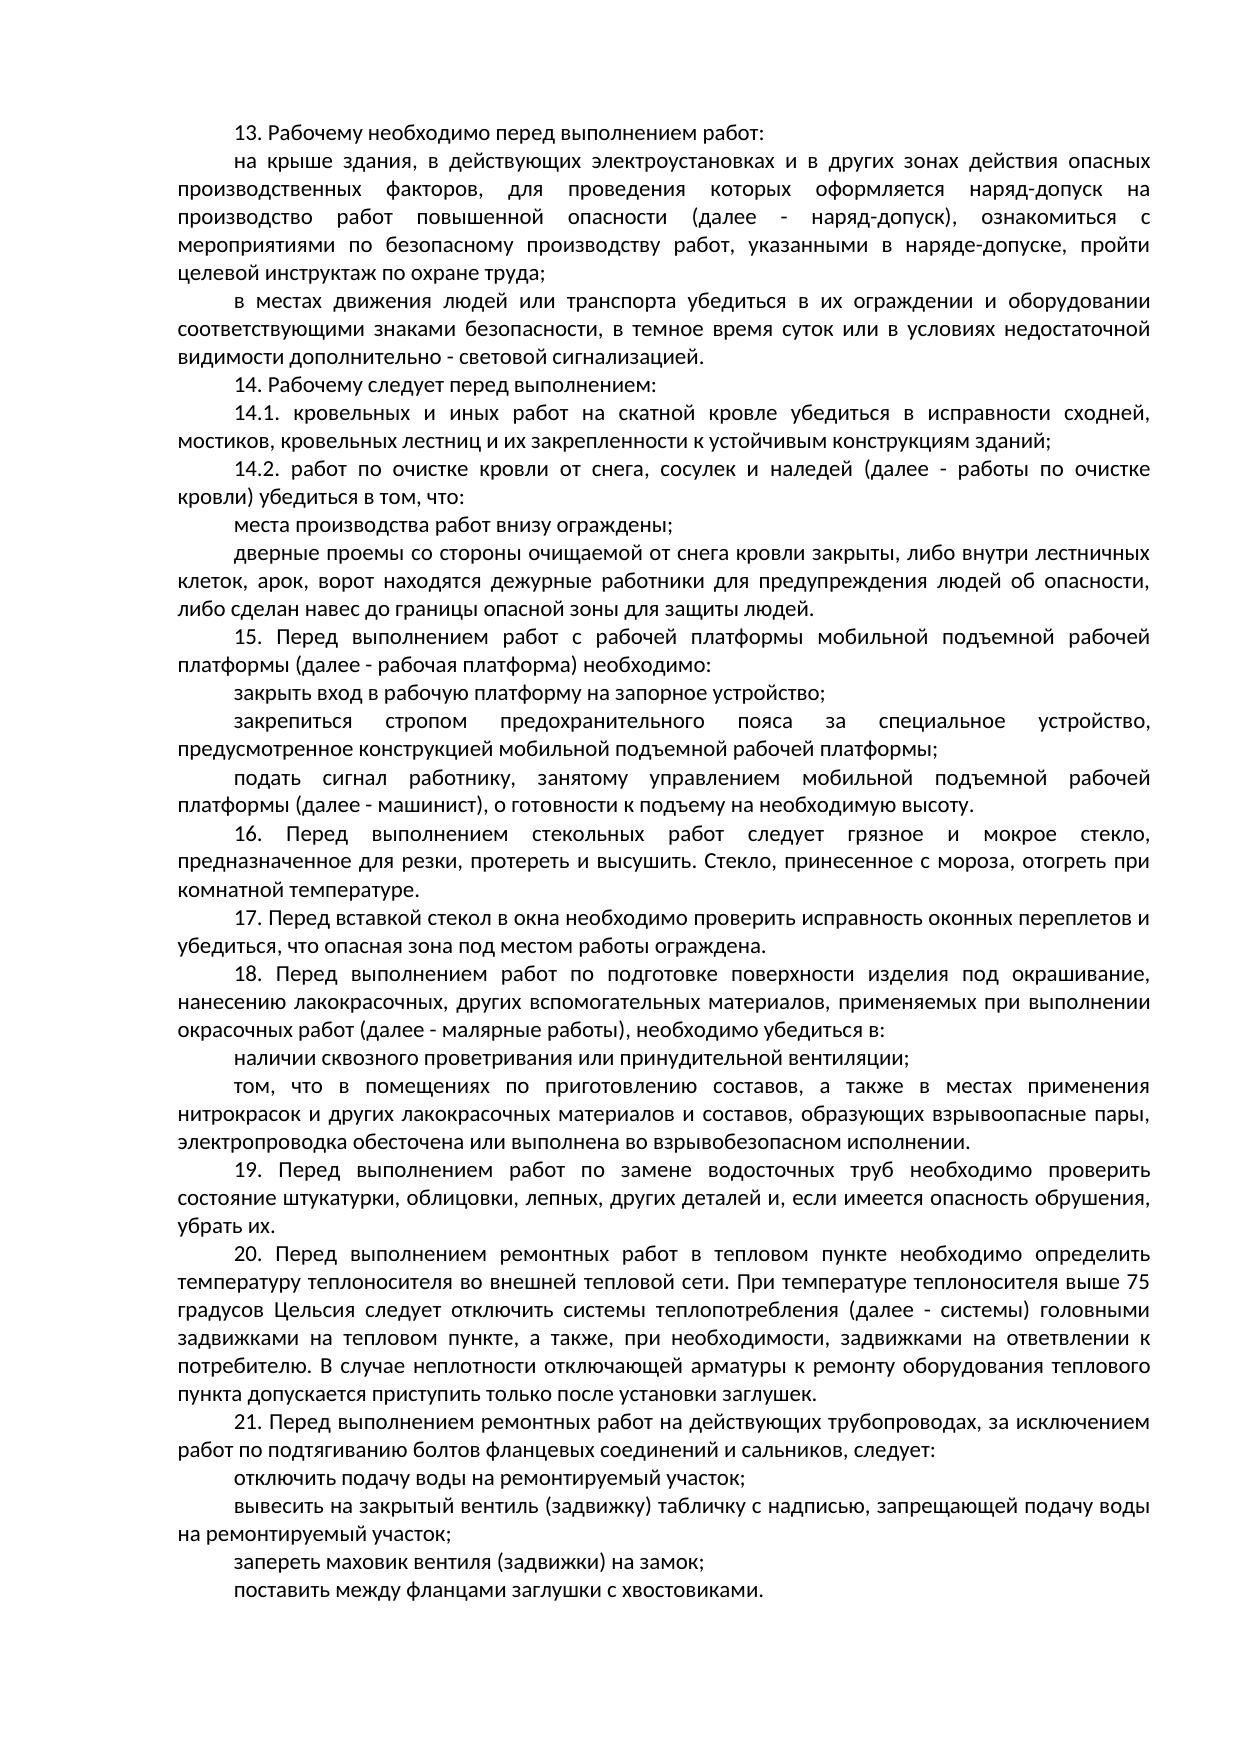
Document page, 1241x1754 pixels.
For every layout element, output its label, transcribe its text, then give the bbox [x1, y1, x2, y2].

text дверные проемы со стороны очищаемой от снега кровли закрыты, либо внутри лестничных клеток, арок, ворот находятся дежурные работники для предупреждения людей об опасности, либо сделан навес до границы опасной зоны для защиты людей. [177, 538, 1152, 622]
text поставить между фланцами заглушки с хвостовиками. [177, 1575, 1152, 1603]
text 15. Перед выполнением работ с рабочей платформы мобильной подъемной рабочей платформы (далее - рабочая платформа) необходимо: [177, 622, 1152, 678]
text 16. Перед выполнением стекольных работ следует грязное и мокрое стекло, предназначенное для резки, протереть и высушить. Стекло, принесенное с мороза, отогреть при комнатной температуре. [177, 819, 1152, 903]
text 19. Перед выполнением работ по замене водосточных труб необходимо проверить состояние штукатурки, облицовки, лепных, других деталей и, если имеется опасность обрушения, убрать их. [177, 1155, 1152, 1239]
text 17. Перед вставкой стекол в окна необходимо проверить исправность оконных переплетов и убедиться, что опасная зона под местом работы ограждена. [177, 903, 1152, 959]
text 14. Рабочему следует перед выполнением: [177, 370, 1152, 398]
text вывесить на закрытый вентиль (задвижку) табличку с надписью, запрещающей подачу воды на ремонтируемый участок; [177, 1491, 1152, 1547]
text 14.1. кровельных и иных работ на скатной кровле убедиться в исправности сходней, мостиков, кровельных лестниц и их закрепленности к устойчивым конструкциям зданий; [177, 398, 1152, 454]
text места производства работ внизу ограждены; [177, 510, 1152, 538]
text в местах движения людей или транспорта убедиться в их ограждении и оборудовании соответствующими знаками безопасности, в темное время суток или в условиях недостаточной видимости дополнительно - световой сигнализацией. [177, 286, 1152, 370]
text запереть маховик вентиля (задвижки) на замок; [177, 1547, 1152, 1575]
text закрыть вход в рабочую платформу на запорное устройство; [177, 678, 1152, 707]
text закрепиться стропом предохранительного пояса за специальное устройство, предусмотренное конструкцией мобильной подъемной рабочей платформы; [177, 707, 1152, 763]
text отключить подачу воды на ремонтируемый участок; [177, 1463, 1152, 1491]
text 13. Рабочему необходимо перед выполнением работ: [177, 118, 1152, 146]
text том, что в помещениях по приготовлению составов, а также в местах применения нитрокрасок и других лакокрасочных материалов и составов, образующих взрывоопасные пары, электропроводка обесточена или выполнена во взрывобезопасном исполнении. [177, 1071, 1152, 1155]
text 20. Перед выполнением ремонтных работ в тепловом пункте необходимо определить температуру теплоносителя во внешней тепловой сети. При температуре теплоносителя выше 75 градусов Цельсия следует отключить системы теплопотребления (далее - системы) головными задвижками на тепловом пункте, а также, при необходимости, задвижками на ответвлении к потребителю. В случае неплотности отключающей арматуры к ремонту оборудования теплового пункта допускается приступить только после установки заглушек. [177, 1239, 1152, 1407]
text подать сигнал работнику, занятому управлением мобильной подъемной рабочей платформы (далее - машинист), о готовности к подъему на необходимую высоту. [177, 763, 1152, 819]
text на крыше здания, в действующих электроустановках и в других зонах действия опасных производственных факторов, для проведения которых оформляется наряд-допуск на производство работ повышенной опасности (далее - наряд-допуск), ознакомиться с мероприятиями по безопасному производству работ, указанными в наряде-допуске, пройти целевой инструктаж по охране труда; [177, 146, 1152, 286]
text 14.2. работ по очистке кровли от снега, сосулек и наледей (далее - работы по очистке кровли) убедиться в том, что: [177, 454, 1152, 510]
text 21. Перед выполнением ремонтных работ на действующих трубопроводах, за исключением работ по подтягиванию болтов фланцевых соединений и сальников, следует: [177, 1407, 1152, 1463]
text 18. Перед выполнением работ по подготовке поверхности изделия под окрашивание, нанесению лакокрасочных, других вспомогательных материалов, применяемых при выполнении окрасочных работ (далее - малярные работы), необходимо убедиться в: [177, 959, 1152, 1043]
text наличии сквозного проветривания или принудительной вентиляции; [177, 1043, 1152, 1071]
